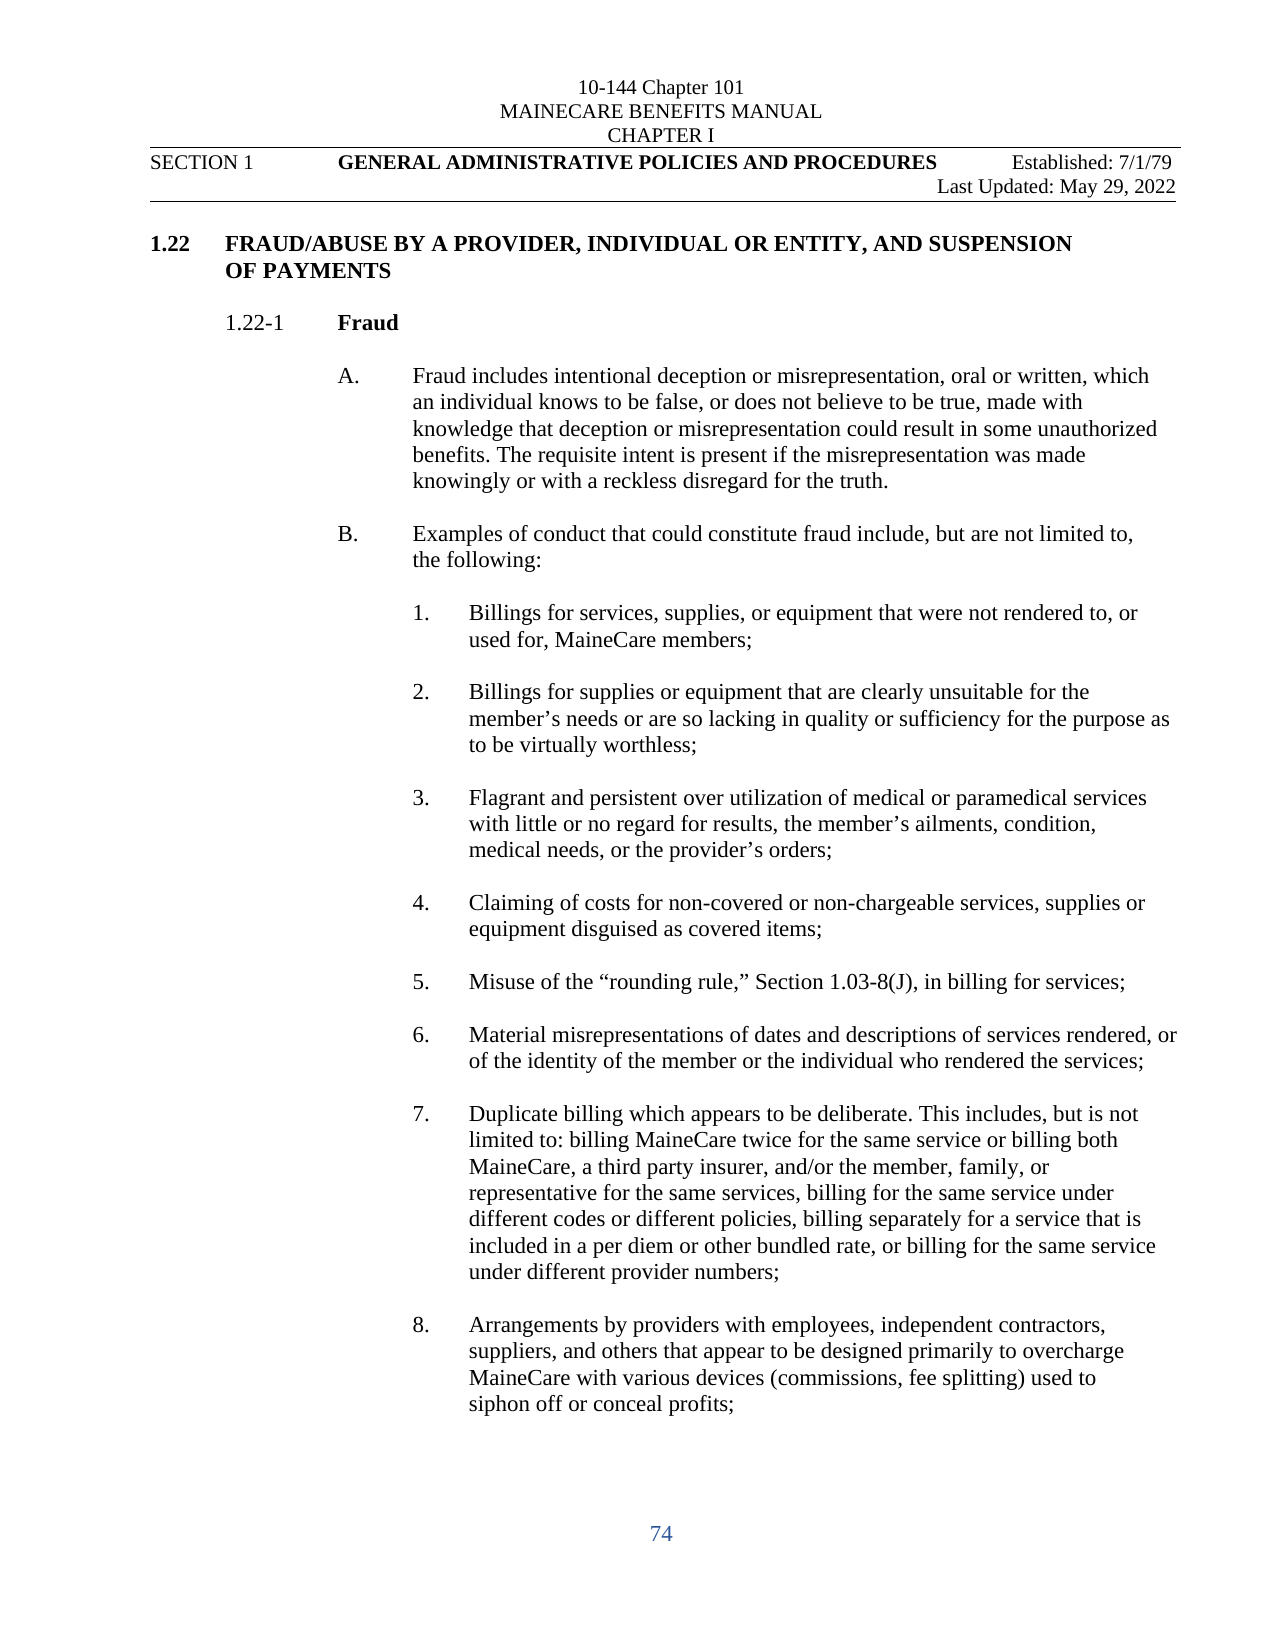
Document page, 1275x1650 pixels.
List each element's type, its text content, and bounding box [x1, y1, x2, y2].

text 5. Misuse of the “rounding rule,” Section 1.03-8(J), in billing for services; [375, 968, 1172, 994]
text 6. Material misrepresentations of dates and descriptions of services rendered, or of the identity of the member or the individual who rendered the services; [412, 1021, 1194, 1074]
list Examples of conduct that could constitute fraud include, but are not limited to, the following: [337, 520, 1162, 573]
text 3. Flagrant and persistent over utilization of medical or paramedical services with little or no regard for results, the member’s ailments, condition, medical needs, or the provider’s orders; [412, 784, 1172, 863]
text 4. Claiming of costs for non-covered or non-chargeable services, supplies or equipment disguised as covered items; [412, 889, 1172, 942]
text 2. Billings for supplies or equipment that are clearly unsuitable for the member’s needs or are so lacking in quality or sufficiency for the purpose as to be virtually worthless; [412, 678, 1172, 757]
text 1.22 FRAUD/ABUSE BY A PROVIDER, INDIVIDUAL OR ENTITY, AND SUSPENSION OF PAYMENTS [150, 230, 1172, 283]
text 1.22-1 Fraud [225, 309, 1172, 336]
list Fraud includes intentional deception or misrepresentation, oral or written, which an individual knows to be false, or does not believe to be true, made with knowledge that deception or misrepresentation could result in some unauthorized benefits. The requisite intent is present if the misrepresentation was made knowingly or with a reckless disregard for the truth. [337, 362, 1172, 494]
text 1. Billings for services, supplies, or equipment that were not rendered to, or used for, MaineCare members; [412, 599, 1172, 652]
text 8. Arrangements by providers with employees, independent contractors, suppliers, and others that appear to be designed primarily to overcharge MaineCare with various devices (commissions, fee splitting) used to siphon off or conceal profits; [412, 1311, 1153, 1416]
text 7. Duplicate billing which appears to be deliberate. This includes, but is not limited to: billing MaineCare twice for the same service or billing both MaineCare, a third party insurer, and/or the member, family, or representative for the same services, billing for the same service under different codes or different policies, billing separately for a service that is included in a per diem or other bundled rate, or billing for the same service under different provider numbers; [412, 1100, 1172, 1284]
